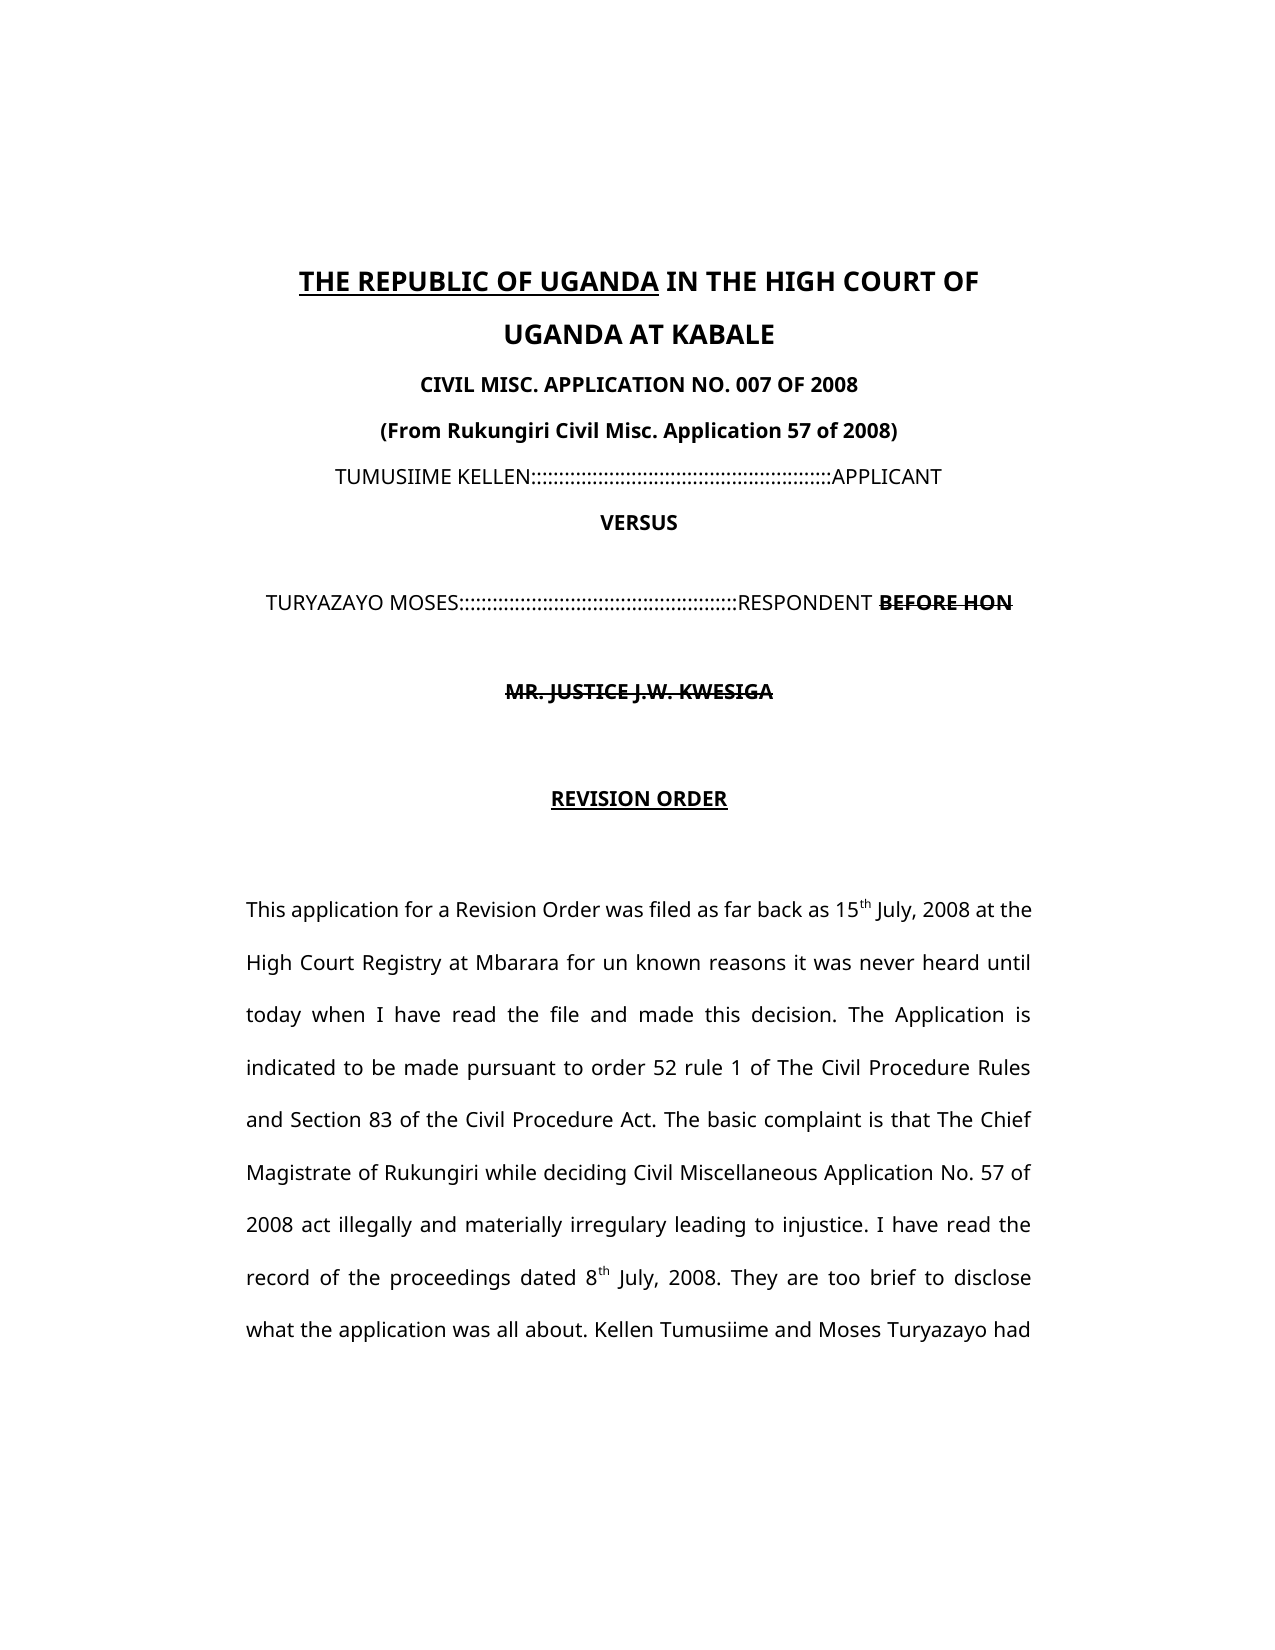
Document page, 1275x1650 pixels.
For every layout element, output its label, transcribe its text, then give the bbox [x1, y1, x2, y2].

text TUMUSIIME KELLEN::::::::::::::::::::::::::::::::::::::::::::::::::::::APPLICANT [244, 448, 1034, 494]
text (From Rukungiri Civil Misc. Application 57 of 2008) [244, 401, 1034, 448]
text CIVIL MISC. APPLICATION NO. 007 OF 2008 [244, 355, 1034, 401]
text REVISION ORDER [244, 790, 1034, 811]
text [246, 876, 1032, 1348]
subtitle THE REPUBLIC OF UGANDA IN THE HIGH COURT OF UGANDA AT KABALE [244, 249, 1034, 355]
text VERSUS [244, 494, 1034, 540]
text TURYAZAYO MOSES::::::::::::::::::::::::::::::::::::::::::::::::::RESPONDENT BEFORE HON MR. JUSTICE J.W. KWESIGA [244, 540, 1034, 717]
